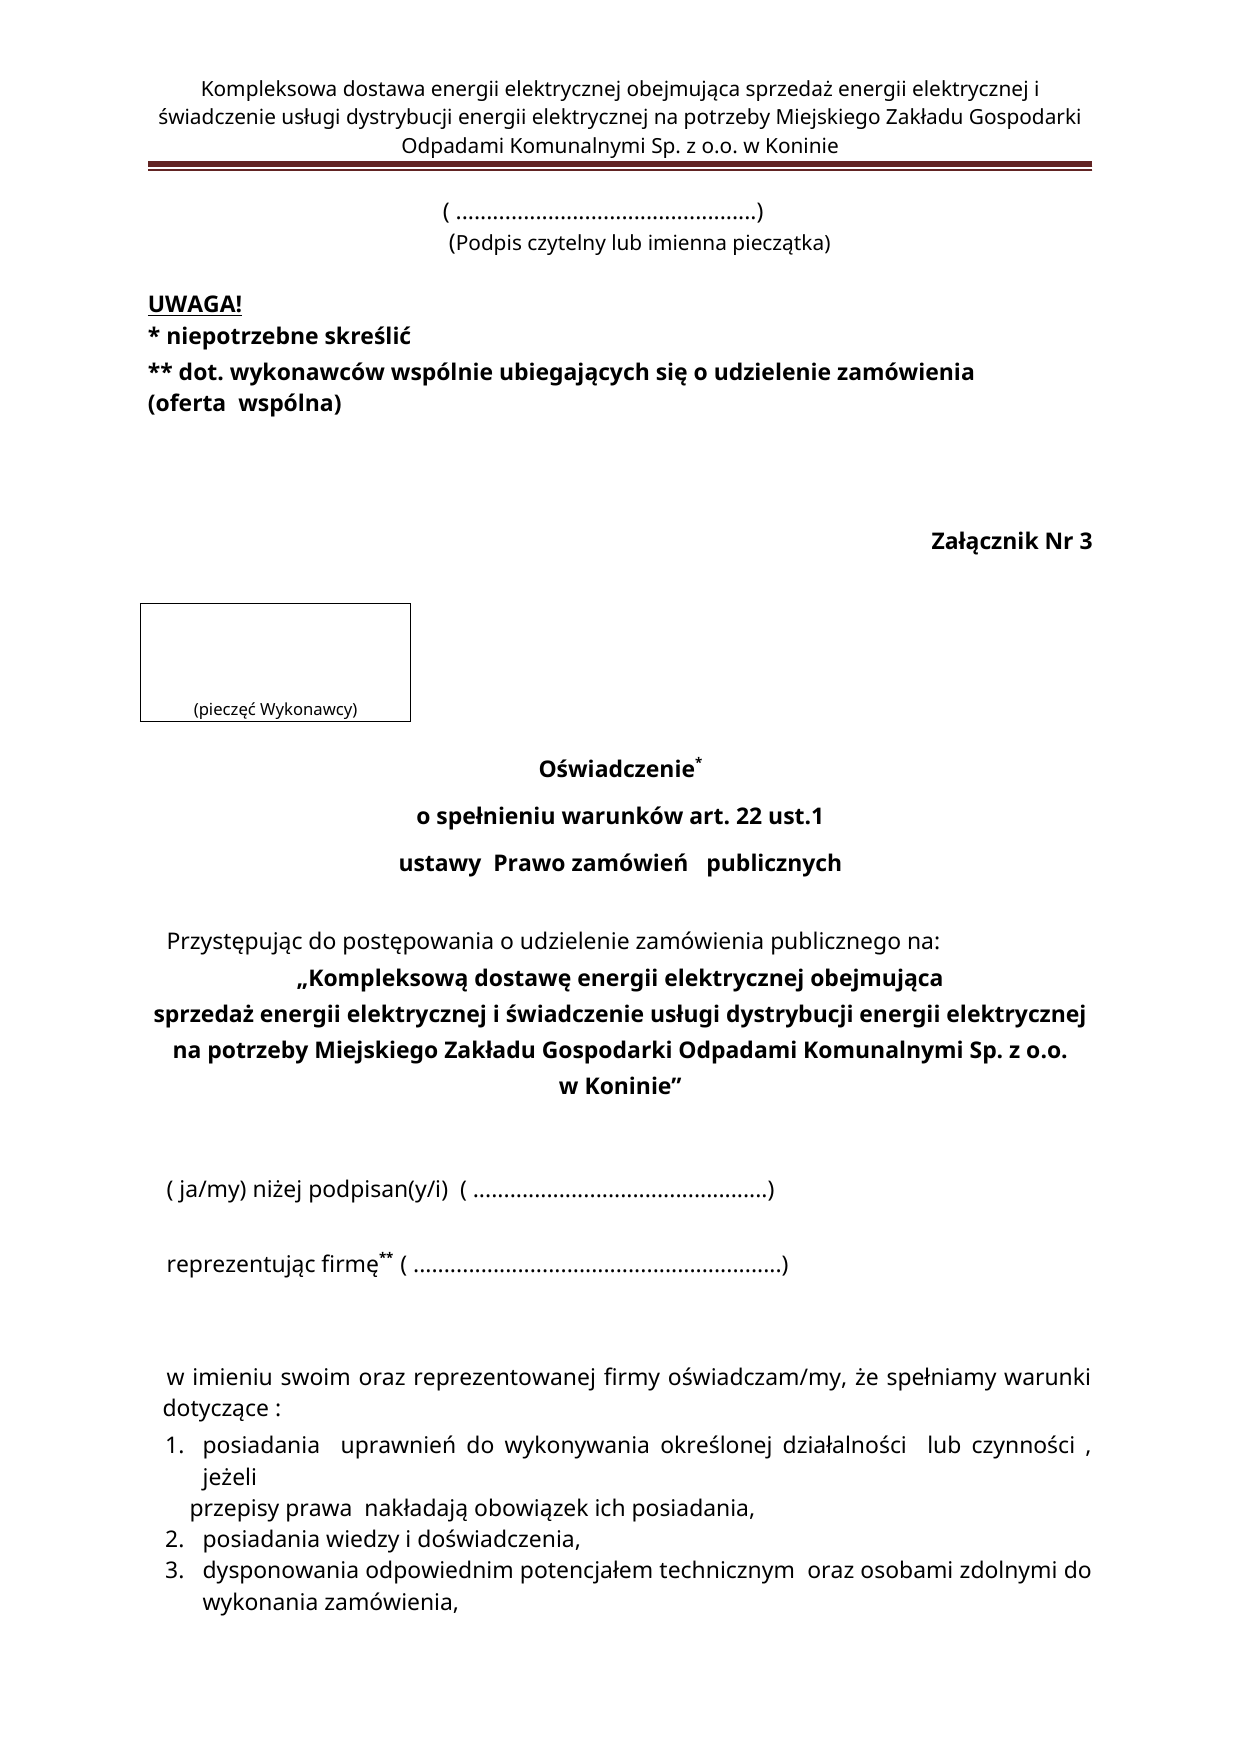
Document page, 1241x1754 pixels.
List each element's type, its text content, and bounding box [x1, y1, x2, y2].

list Przystępując do postępowania o udzielenie zamówienia publicznego na: [166, 925, 1092, 956]
text ** dot. wykonawców wspólnie ubiegających się o udzielenie zamówienia [148, 356, 1092, 387]
list reprezentując firmę** ( ............................................................) [166, 1248, 1092, 1279]
subtitle Załącznik Nr 3 [148, 525, 1092, 556]
list posiadania wiedzy i doświadczenia, [165, 1523, 1092, 1554]
subtitle „Kompleksową dostawę energii elektrycznej obejmująca [148, 962, 1092, 993]
subtitle ustawy Prawo zamówień publicznych [148, 847, 1092, 878]
text UWAGA! [148, 288, 1092, 320]
list posiadania uprawnień do wykonywania określonej działalności lub czynności , jeżeli [165, 1429, 1092, 1492]
list ( ja/my) niżej podpisan(y/i) ( ................................................) [166, 1173, 1092, 1204]
subtitle o spełnieniu warunków art. 22 ust.1 [148, 800, 1092, 831]
text przepisy prawa nakładają obowiązek ich posiadania, [148, 1492, 1092, 1523]
subtitle sprzedaż energii elektrycznej i świadczenie usługi dystrybucji energii elektrycznej na potrzeby Miejskiego Zakładu Gospodarki Odpadami Komunalnymi Sp. z o.o. [148, 998, 1092, 1065]
subtitle w Koninie” [148, 1070, 1092, 1101]
text * niepotrzebne skreślić [148, 320, 1092, 351]
list dysponowania odpowiednim potencjałem technicznym oraz osobami zdolnymi do wykonania zamówienia, [165, 1554, 1092, 1617]
subtitle Oświadczenie* [148, 753, 1092, 784]
text (oferta wspólna) [148, 387, 1092, 418]
text ( .................................................) [443, 195, 1092, 226]
table_header (pieczęć Wykonawcy) [141, 604, 410, 721]
list w imieniu swoim oraz reprezentowanej firmy oświadczam/my, że spełniamy warunki dotyczące : [162, 1361, 1092, 1423]
text (Podpis czytelny lub imienna pieczątka) [443, 226, 1092, 257]
